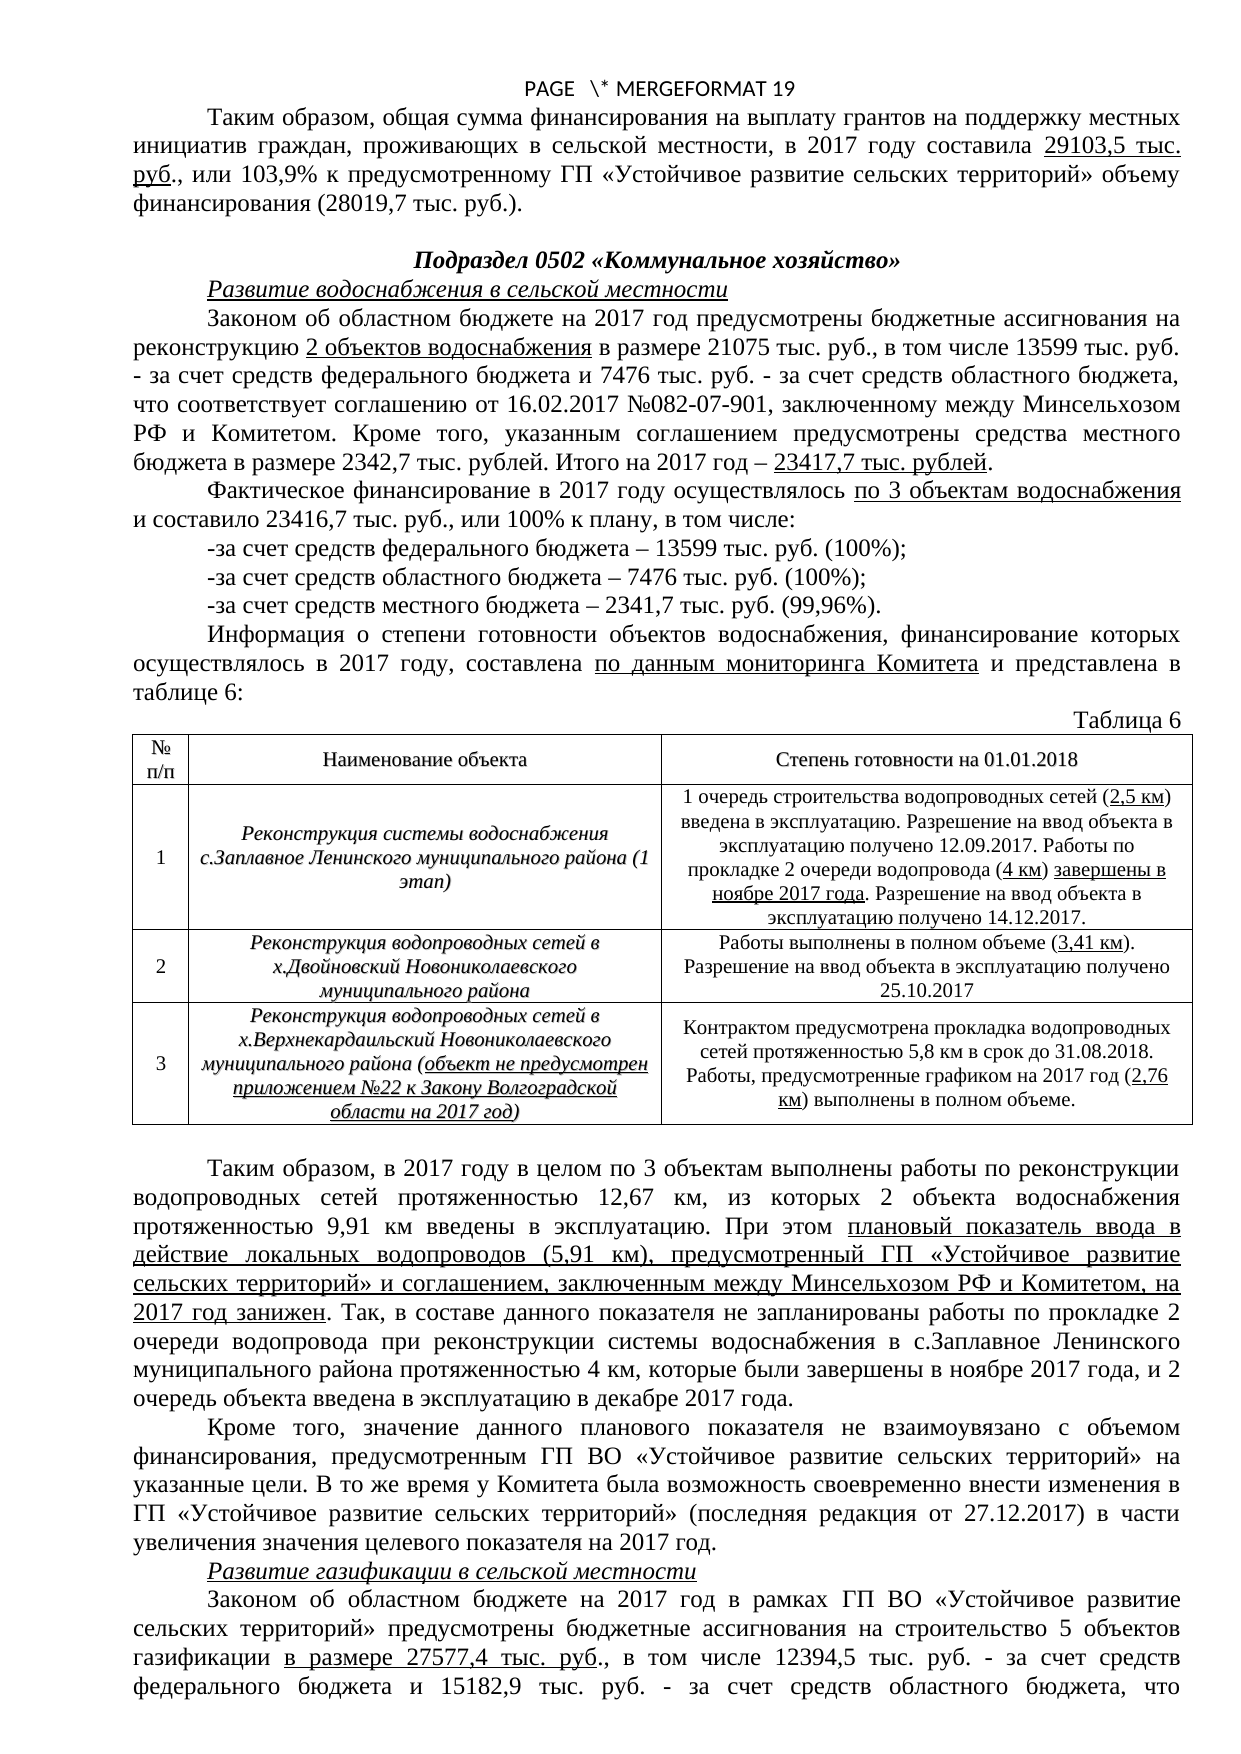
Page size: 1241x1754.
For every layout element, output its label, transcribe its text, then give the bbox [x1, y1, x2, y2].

text Таким образом, в 2017 году в целом по 3 объектам выполнены работы по реконструкции водопроводных сетей протяженностью 12,67 км, из которых 2 объекта водоснабжения протяженностью 9,91 км введены в эксплуатацию. При этом плановый показатель ввода в действие локальных водопроводов (5,91 км), предусмотренный ГП «Устойчивое развитие сельских территорий» и соглашением, заключенным между Минсельхозом РФ и Комитетом, на 2017 год занижен. Так, в составе данного показателя не запланированы работы по прокладке 2 очереди водопровода при реконструкции системы водоснабжения в с.Заплавное Ленинского муниципального района протяженностью 4 км, которые были завершены в ноябре 2017 года, и 2 очередь объекта введена в эксплуатацию в декабре 2017 года. [133, 1153, 1181, 1264]
table_cell Реконструкция водопроводных сетей в х.Верхнекардаильский Новониколаевского муниципального района (объект не предусмотрен приложением №22 к Закону Волгоградской области на 2017 год) [189, 1003, 661, 1123]
table_header № п/п [133, 735, 188, 783]
text Таким образом, общая сумма финансирования на выплату грантов на поддержку местных инициатив граждан, проживающих в сельской местности, в 2017 году составила 29103,5 тыс. руб., или 103,9% к предусмотренному ГП «Устойчивое развитие сельских территорий» объему финансирования (28019,7 тыс. руб.). [133, 102, 1181, 217]
table_header Степень готовности на 01.01.2018 [662, 735, 1192, 783]
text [133, 1584, 1181, 1699]
table_cell 1 [133, 785, 188, 929]
text Таблица 6 [133, 706, 1181, 734]
table_cell 1 очередь строительства водопроводных сетей (2,5 км) введена в эксплуатацию. Разрешение на ввод объекта в эксплуатацию получено 12.09.2017. Работы по прокладке 2 очереди водопровода (4 км) завершены в ноябре 2017 года. Разрешение на ввод объекта в эксплуатацию получено 14.12.2017. [662, 785, 1192, 929]
text -за счет средств областного бюджета – 7476 тыс. руб. (100%); [133, 562, 1181, 591]
text Фактическое финансирование в 2017 году осуществлялось по 3 объектам водоснабжения и составило 23416,7 тыс. руб., или 100% к плану, в том числе: [133, 476, 1181, 533]
text Развитие водоснабжения в сельской местности [133, 274, 1181, 303]
table_cell Контрактом предусмотрена прокладка водопроводных сетей протяженностью 5,8 км в срок до 31.08.2018. Работы, предусмотренные графиком на 2017 год (2,76 км) выполнены в полном объеме. [662, 1003, 1192, 1123]
table_cell 2 [133, 930, 188, 1002]
text Кроме того, значение данного планового показателя не взаимоувязано с объемом финансирования, предусмотренным ГП ВО «Устойчивое развитие сельских территорий» на указанные цели. В то же время у Комитета была возможность своевременно внести изменения в ГП «Устойчивое развитие сельских территорий» (последняя редакция от 27.12.2017) в части увеличения значения целевого показателя на 2017 год. [133, 1412, 1181, 1556]
table_cell 3 [133, 1003, 188, 1123]
text Таким образом, в 2017 году в целом по 3 объектам выполнены работы по реконструкции водопроводных сетей протяженностью 12,67 км, из которых 2 объекта водоснабжения протяженностью 9,91 км введены в эксплуатацию. При этом плановый показатель ввода в действие локальных водопроводов (5,91 км), предусмотренный ГП «Устойчивое развитие сельских территорий» и соглашением, заключенным между Минсельхозом РФ и Комитетом, на 2017 год занижен. Так, в составе данного показателя не запланированы работы по прокладке 2 очереди водопровода при реконструкции системы водоснабжения в с.Заплавное Ленинского муниципального района протяженностью 4 км, которые были завершены в ноябре 2017 года, и 2 очередь объекта введена в эксплуатацию в декабре 2017 года. [133, 1295, 1181, 1412]
table_header Наименование объекта [189, 735, 661, 783]
text Информация о степени готовности объектов водоснабжения, финансирование которых осуществлялось в 2017 году, составлена по данным мониторинга Комитета и представлена в таблице 6: [133, 619, 1181, 706]
text Подраздел 0502 «Коммунальное хозяйство» [133, 246, 1181, 274]
table_cell Реконструкция водопроводных сетей в х.Двойновский Новониколаевского муниципального района [189, 930, 661, 1002]
table_cell Работы выполнены в полном объеме (3,41 км). Разрешение на ввод объекта в эксплуатацию получено 25.10.2017 [662, 930, 1192, 1002]
text Законом об областном бюджете на 2017 год предусмотрены бюджетные ассигнования на реконструкцию 2 объектов водоснабжения в размере 21075 тыс. руб., в том числе 13599 тыс. руб. - за счет средств федерального бюджета и 7476 тыс. руб. - за счет средств областного бюджета, что соответствует соглашению от 16.02.2017 №082-07-901, заключенному между Минсельхозом РФ и Комитетом. Кроме того, указанным соглашением предусмотрены средства местного бюджета в размере 2342,7 тыс. рублей. Итого на 2017 год – 23417,7 тыс. рублей. [133, 303, 1181, 476]
table_cell Реконструкция системы водоснабжения с.Заплавное Ленинского муниципального района (1 этап) [189, 785, 661, 929]
text -за счет средств местного бюджета – 2341,7 тыс. руб. (99,96%). [133, 591, 1181, 619]
text Развитие газификации в сельской местности [133, 1556, 1181, 1584]
text -за счет средств федерального бюджета – 13599 тыс. руб. (100%); [133, 533, 1181, 562]
